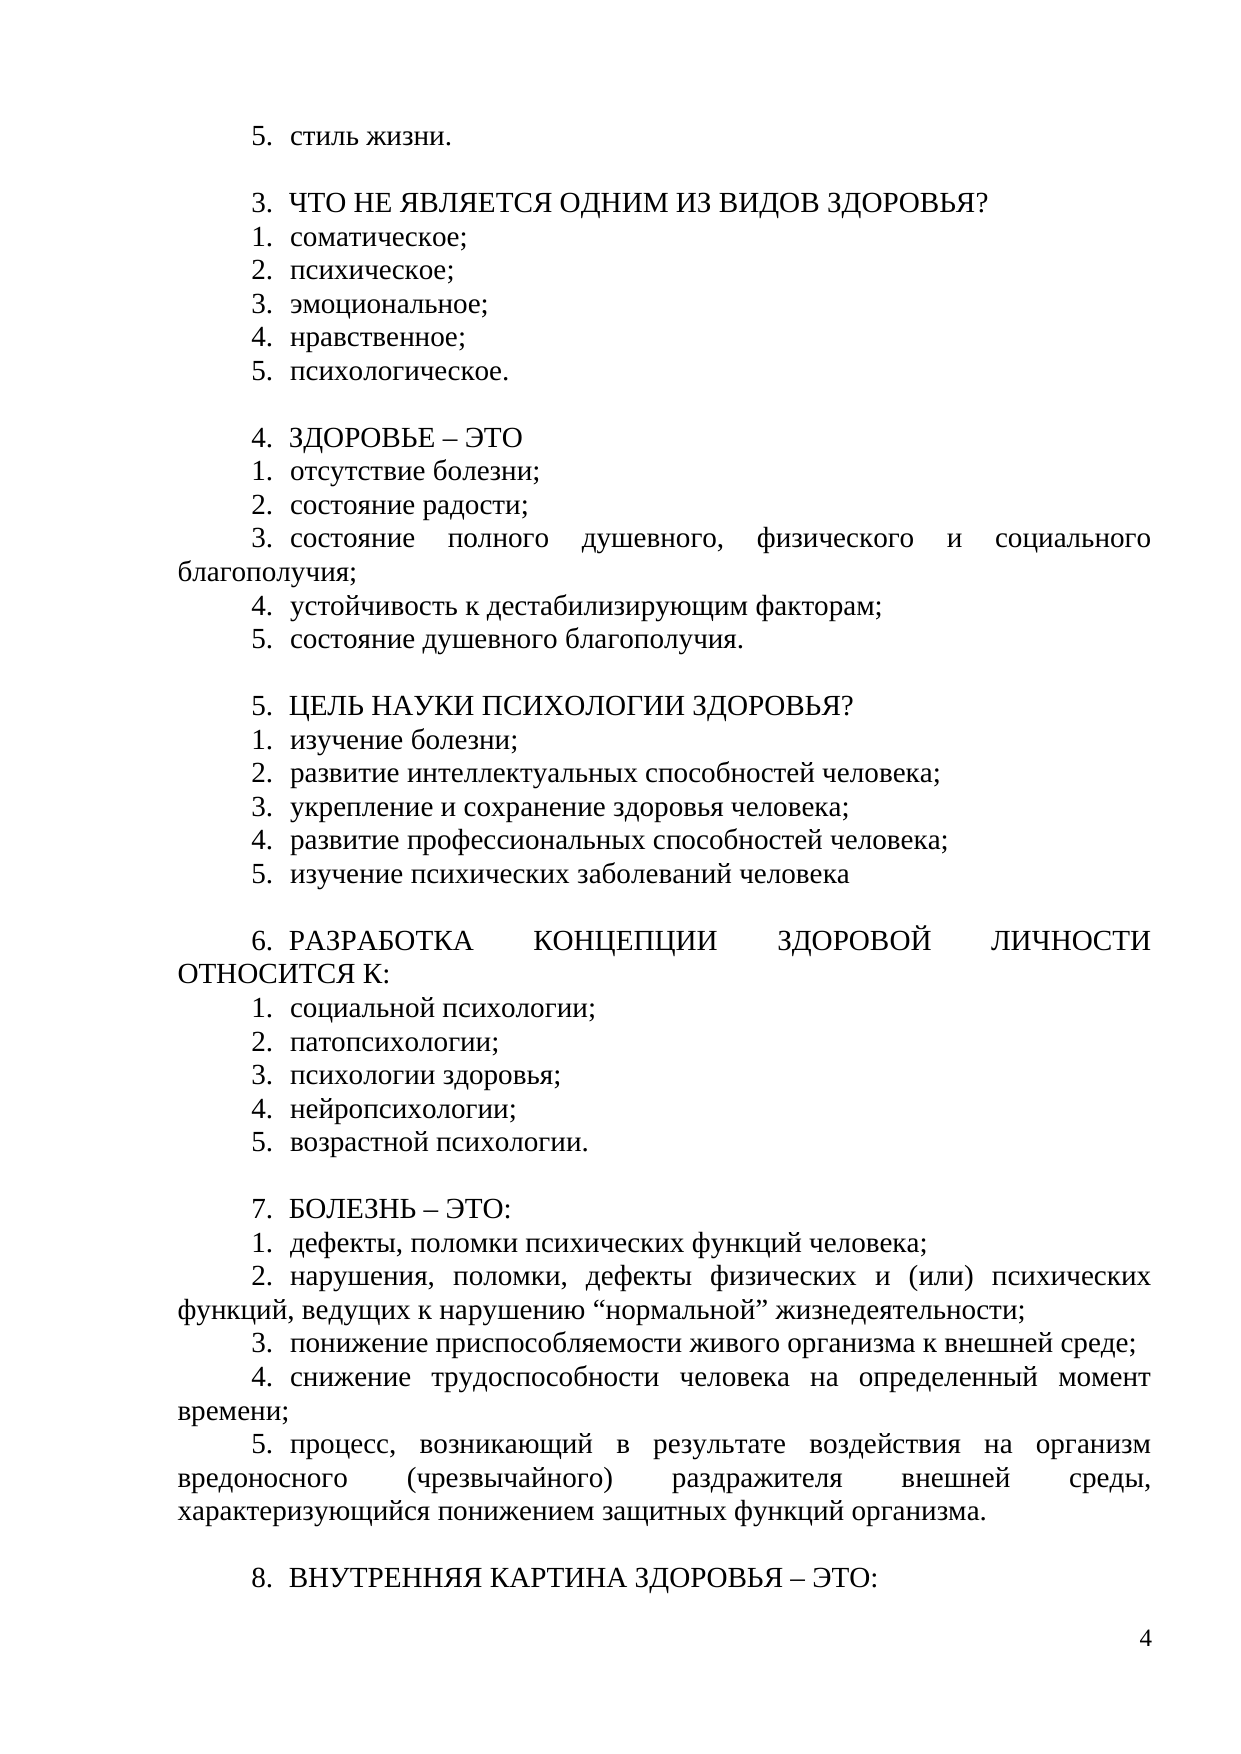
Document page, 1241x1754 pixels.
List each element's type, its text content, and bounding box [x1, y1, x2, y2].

list отсутствие болезни; [177, 453, 1152, 487]
list нравственное; [177, 319, 1152, 353]
list Что не является одним из видов здоровья? [177, 185, 1152, 219]
list укрепление и сохранение здоровья человека; [177, 789, 1152, 822]
list возрастной психологии. [177, 1124, 1152, 1158]
list развитие профессиональных способностей человека; [177, 822, 1152, 856]
list психическое; [177, 252, 1152, 286]
list психологическое. [177, 353, 1152, 386]
list снижение трудоспособности человека на определенный момент времени; [177, 1359, 1152, 1426]
list понижение приспособляемости живого организма к внешней среде; [177, 1326, 1152, 1359]
list изучение болезни; [177, 722, 1152, 755]
list Разработка концепции здоровой личности относится к: [177, 923, 1152, 990]
list устойчивость к дестабилизирующим факторам; [177, 588, 1152, 621]
list изучение психических заболеваний человека [177, 856, 1152, 889]
list соматическое; [177, 219, 1152, 252]
list ВНУТРЕННЯЯ КАРТИНА ЗДОРОВЬЯ – ЭТО: [177, 1560, 1152, 1594]
list социальной психологии; [177, 990, 1152, 1024]
list состояние полного душевного, физического и социального благополучия; [177, 521, 1152, 588]
list нарушения, поломки, дефекты физических и (или) психических функций, ведущих к нарушению “нормальной” жизнедеятельности; [177, 1258, 1152, 1326]
list развитие интеллектуальных способностей человека; [177, 755, 1152, 789]
list дефекты, поломки психических функций человека; [177, 1225, 1152, 1258]
list патопсихологии; [177, 1024, 1152, 1057]
list психологии здоровья; [177, 1057, 1152, 1091]
list состояние душевного благополучия. [177, 621, 1152, 655]
list нейропсихологии; [177, 1091, 1152, 1124]
list процесс, возникающий в результате воздействия на организм вредоносного (чрезвычайного) раздражителя внешней среды, характеризующийся понижением защитных функций организма. [177, 1426, 1152, 1527]
list эмоциональное; [177, 286, 1152, 319]
list стиль жизни. [177, 118, 1152, 152]
list Болезнь – это: [177, 1191, 1152, 1225]
list состояние радости; [177, 487, 1152, 521]
list Здоровье – это [177, 420, 1152, 453]
list Цель науки психологии здоровья? [177, 688, 1152, 722]
